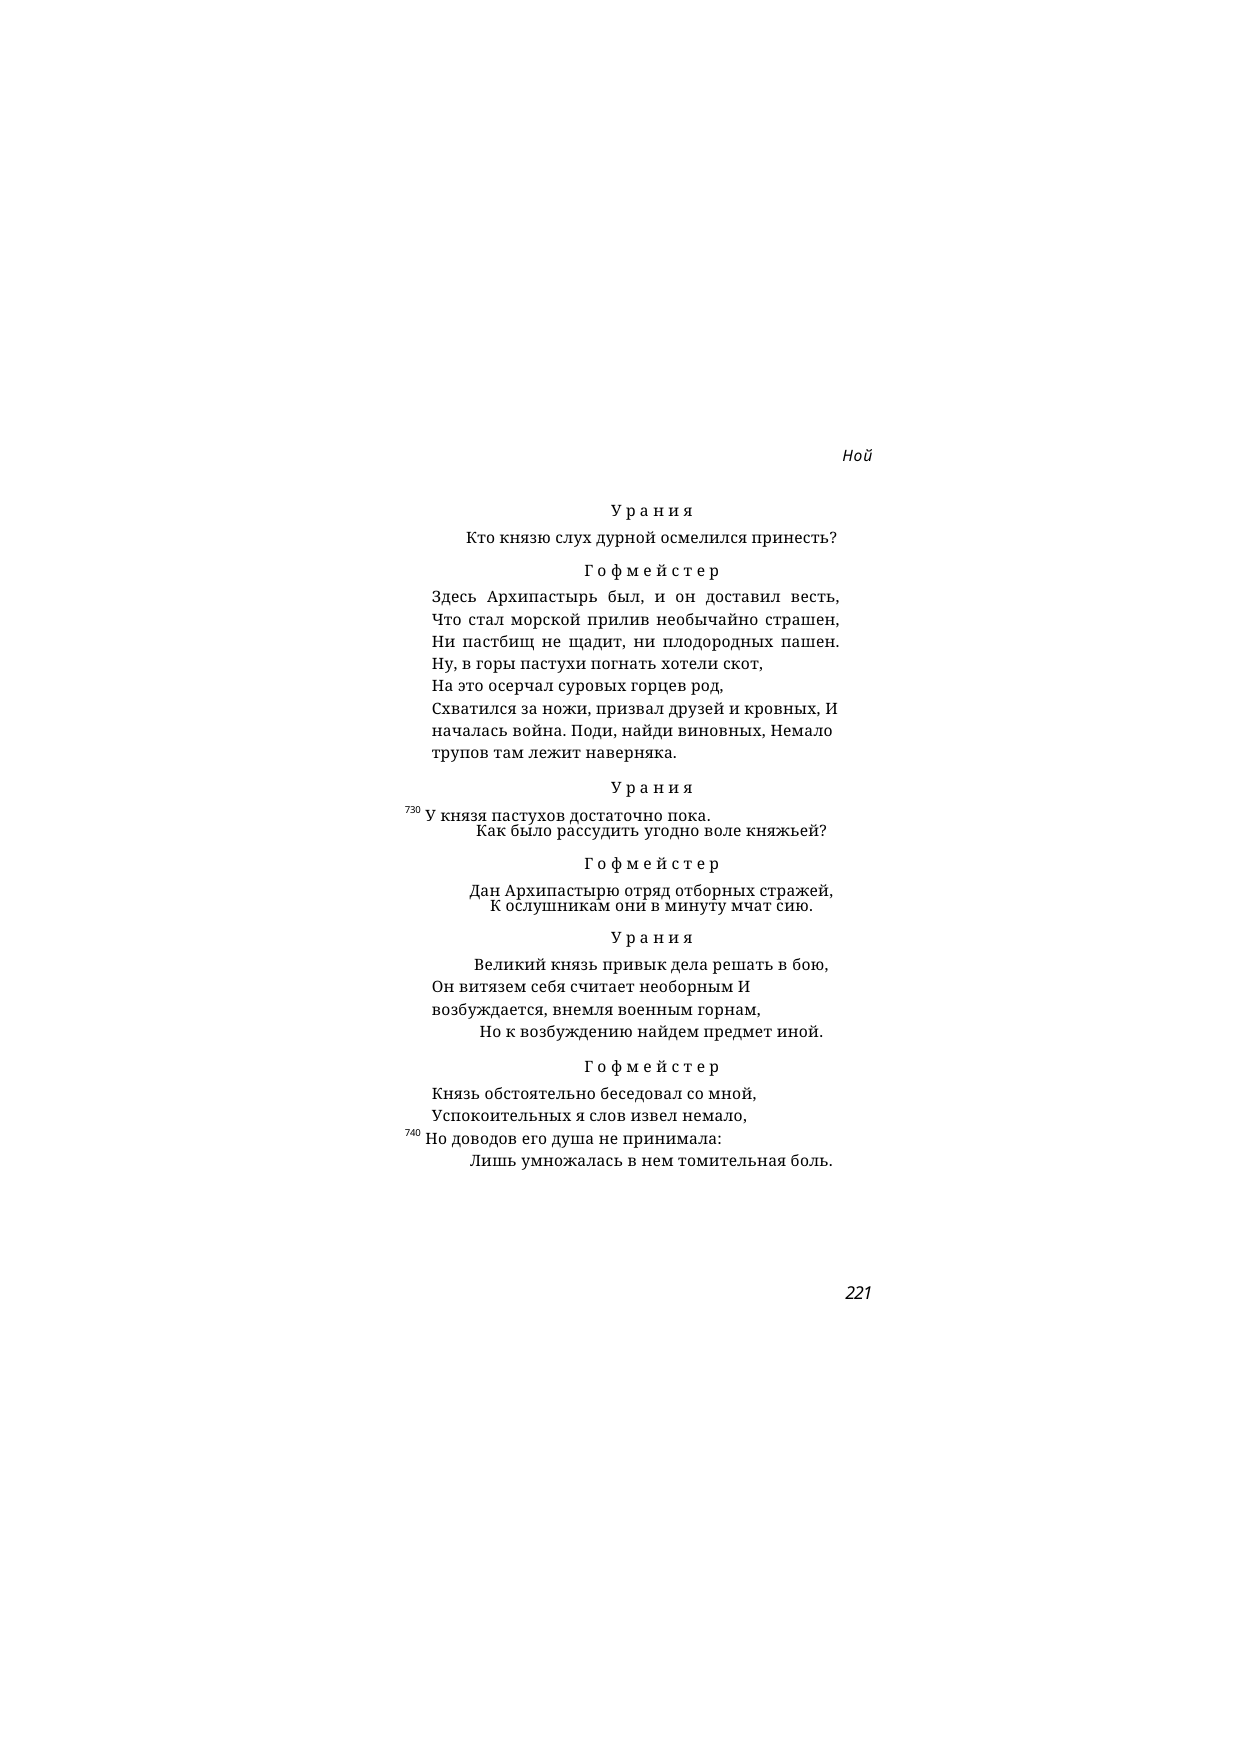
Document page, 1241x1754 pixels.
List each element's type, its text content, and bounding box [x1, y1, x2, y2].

text Гофмейстер [617, 857, 873, 872]
text Урания [429, 781, 873, 797]
text Кто князю слух дурной осмелился принесть? [429, 531, 873, 546]
text Великий князь привык дела решать в бою, [429, 952, 873, 975]
text 221 [845, 1285, 873, 1303]
text Гофмейстер [429, 857, 616, 872]
text 740 Но доводов его душа не принимала: [404, 1126, 873, 1149]
text Схватился за ножи, призвал друзей и кровных, И началась война. Поди, найди виновных, Немало трупов там лежит наверняка. [432, 696, 840, 763]
text К ослушникам они в минуту мчат сию. [429, 899, 873, 915]
text Урания [429, 504, 873, 519]
text На это осерчал суровых горцев род, [432, 674, 873, 696]
text Урания [429, 931, 873, 947]
text Гофмейстер [429, 1059, 873, 1075]
text 730 У князя пастухов достаточно пока. [404, 808, 873, 824]
text Гофмейстер [429, 563, 873, 579]
text Лишь умножалась в нем томительная боль. [429, 1149, 873, 1171]
text Здесь Архипастырь был, и он доставил весть, Что стал морской прилив необычайно страшен, Ни пастбищ не щадит, ни плодородных пашен. Ну, в горы пастухи погнать хотели скот, [432, 585, 840, 674]
text Он витязем себя считает необорным И возбуждается, внемля военным горнам, [432, 975, 840, 1019]
text Ной [842, 449, 872, 464]
text Князь обстоятельно беседовал со мной, Успокоительных я слов извел немало, [432, 1081, 840, 1126]
text Как было рассудить угодно воле княжьей? [429, 824, 873, 840]
text Дан Архипастырю отряд отборных стражей, [429, 884, 873, 899]
text Но к возбуждению найдем предмет иной. [429, 1019, 873, 1042]
